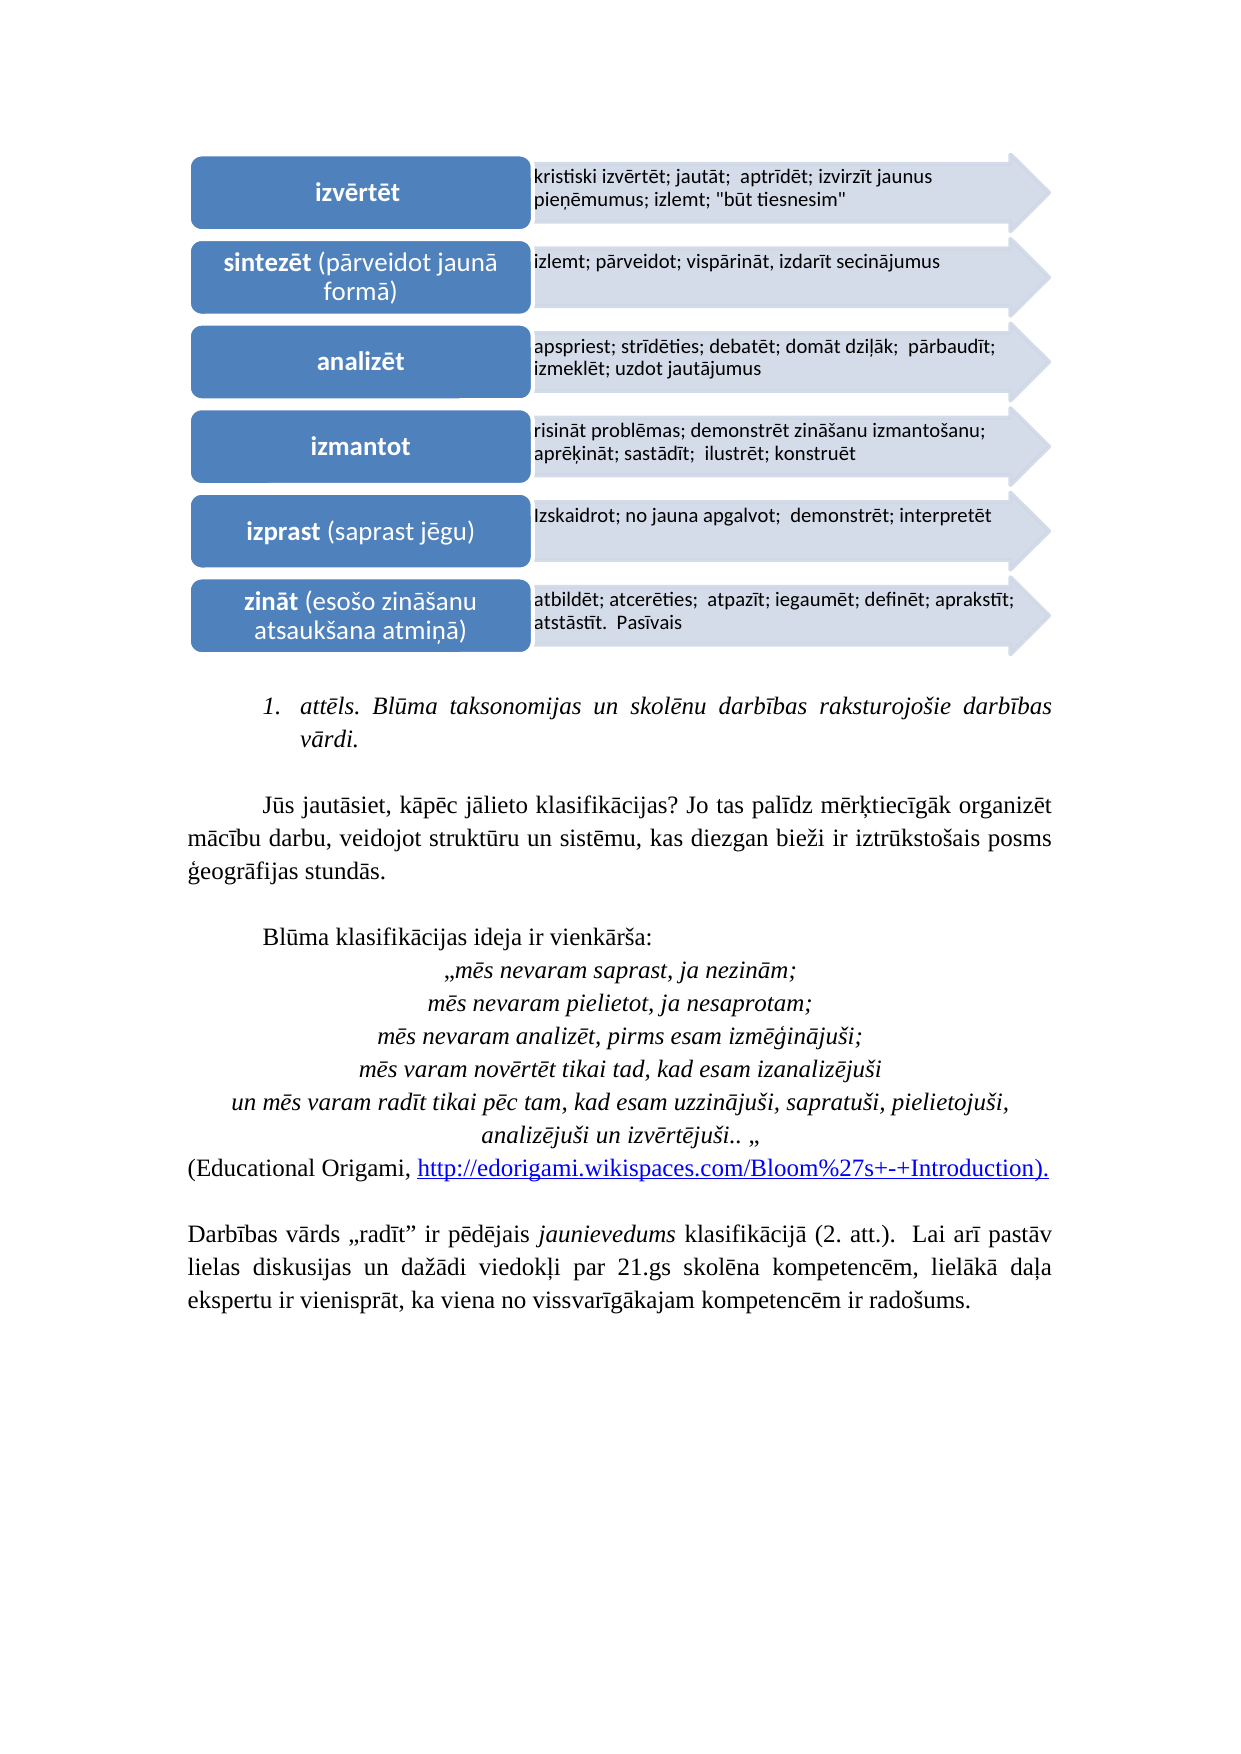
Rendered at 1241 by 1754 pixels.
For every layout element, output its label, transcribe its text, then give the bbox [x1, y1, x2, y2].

text mēs nevaram pielietot, ja nesaprotam; [187, 988, 1053, 1017]
text Blūma klasifikācijas ideja ir vienkārša: [187, 922, 1053, 951]
text mēs nevaram analizēt, pirms esam izmēģinājuši; [187, 1021, 1053, 1050]
text un mēs varam radīt tikai pēc tam, kad esam uzzinājuši, sapratuši, pielietojuši, analizējuši un izvērtējuši.. „ [187, 1087, 1053, 1149]
text (Educational Origami, http://edorigami.wikispaces.com/Bloom%27s+-+Introduction). [187, 1153, 1053, 1182]
text mēs varam novērtēt tikai tad, kad esam izanalizējuši [187, 1054, 1053, 1083]
text „mēs nevaram saprast, ja nezinām; [187, 955, 1053, 984]
text Darbības vārds „radīt” ir pēdējais jaunievedums klasifikācijā (2. att.). Lai arī pastāv lielas diskusijas un dažādi viedokļi par 21.gs skolēna kompetencēm, lielākā daļa ekspertu ir vienisprāt, ka viena no vissvarīgākajam kompetencēm ir radošums. [187, 1219, 1053, 1314]
list attēls. Blūma taksonomijas un skolēnu darbības raksturojošie darbības vārdi. [262, 691, 1053, 752]
text Jūs jautāsiet, kāpēc jālieto klasifikācijas? Jo tas palīdz mērķtiecīgāk organizēt mācību darbu, veidojot struktūru un sistēmu, kas diezgan bieži ir iztrūkstošais posms ģeogrāfijas stundās. [187, 790, 1053, 884]
